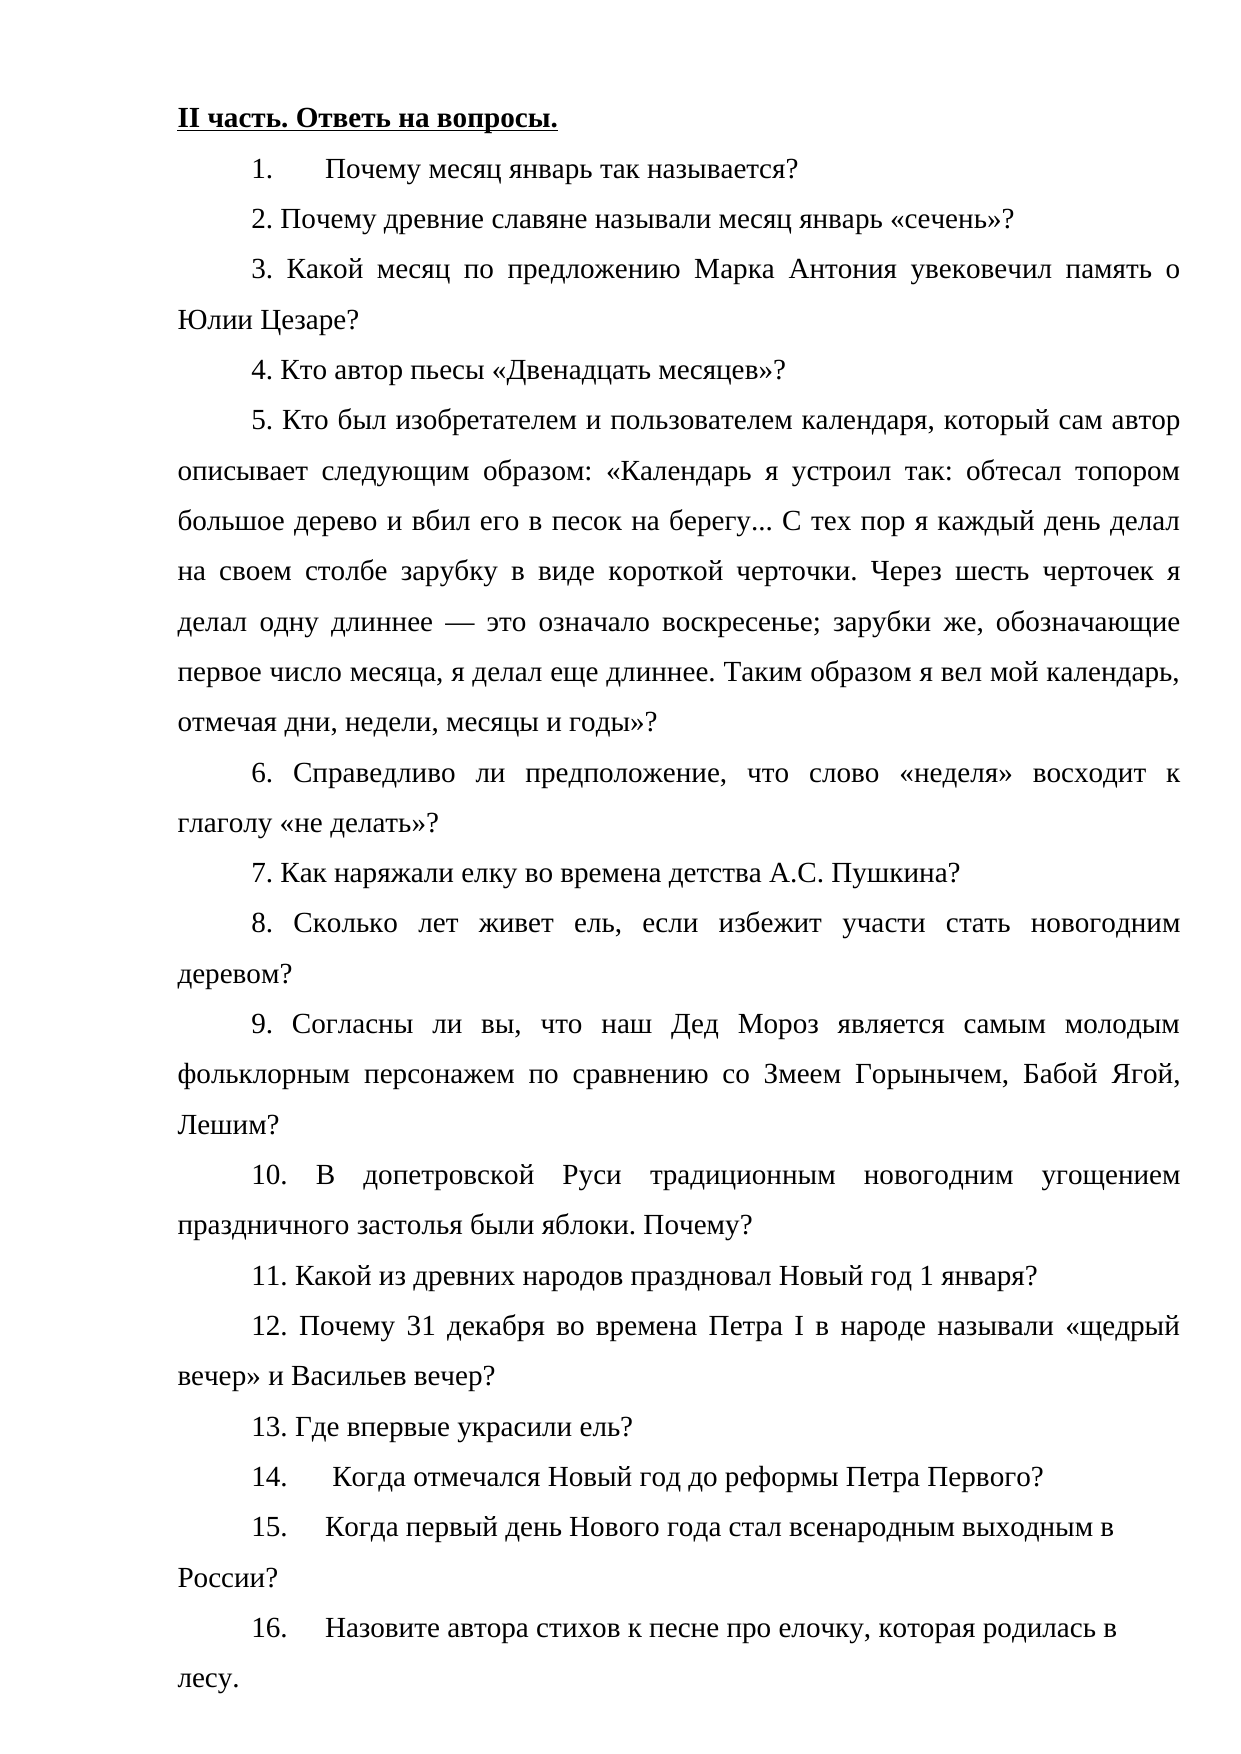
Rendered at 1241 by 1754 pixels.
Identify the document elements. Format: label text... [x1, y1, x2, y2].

list 5. Кто был изобретателем и пользователем календаря, который сам автор описывает следующим образом: «Календарь я устроил так: обтесал топором большое дерево и вбил его в песок на берегу... С тех пор я каждый день делал на своем столбе зарубку в виде короткой черточки. Через шесть черточек я делал одну длиннее — это означало воскресенье; зарубки же, обозначающие первое число месяца, я делал еще длиннее. Таким образом я вел мой календарь, отмечая дни, недели, месяцы и годы»? [177, 402, 1181, 738]
text 9. Согласны ли вы, что наш Дед Мороз является самым молодым фольклорным персонажем по сравнению со Змеем Горынычем, Бабой Ягой, Лешим? [177, 1006, 1181, 1140]
text II часть. Ответь на вопросы. [177, 101, 1181, 134]
list 3. Какой месяц по предложению Марка Антония увековечил память о Юлии Цезаре? [177, 252, 1181, 335]
list 2. Почему древние славяне называли месяц январь «сечень»? [177, 201, 1181, 235]
text 13. Где впервые украсили ель? [177, 1409, 1181, 1442]
list 7. Как наряжали елку во времена детства А.С. Пушкина? [177, 855, 1181, 889]
list 4. Кто автор пьесы «Двенадцать месяцев»? [177, 352, 1181, 386]
list 6. Справедливо ли предположение, что слово «неделя» восходит к глаголу «не делать»? [177, 755, 1181, 838]
text 11. Какой из древних народов праздновал Новый год 1 января? [177, 1258, 1181, 1291]
text 10. В допетровской Руси традиционным новогодним угощением праздничного застолья были яблоки. Почему? [177, 1157, 1181, 1241]
list Почему месяц январь так называется? [177, 151, 1181, 184]
list Когда первый день Нового года стал всенародным выходным в России? [177, 1509, 1181, 1593]
text 12. Почему 31 декабря во времена Петра I в народе называли «щедрый вечер» и Васильев вечер? [177, 1308, 1181, 1392]
list Когда отмечался Новый год до реформы Петра Первого? [177, 1459, 1181, 1493]
list Назовите автора стихов к песне про елочку, которая родилась в лесу. [177, 1610, 1181, 1694]
list 8. Сколько лет живет ель, если избежит участи стать новогодним деревом? [177, 906, 1181, 989]
